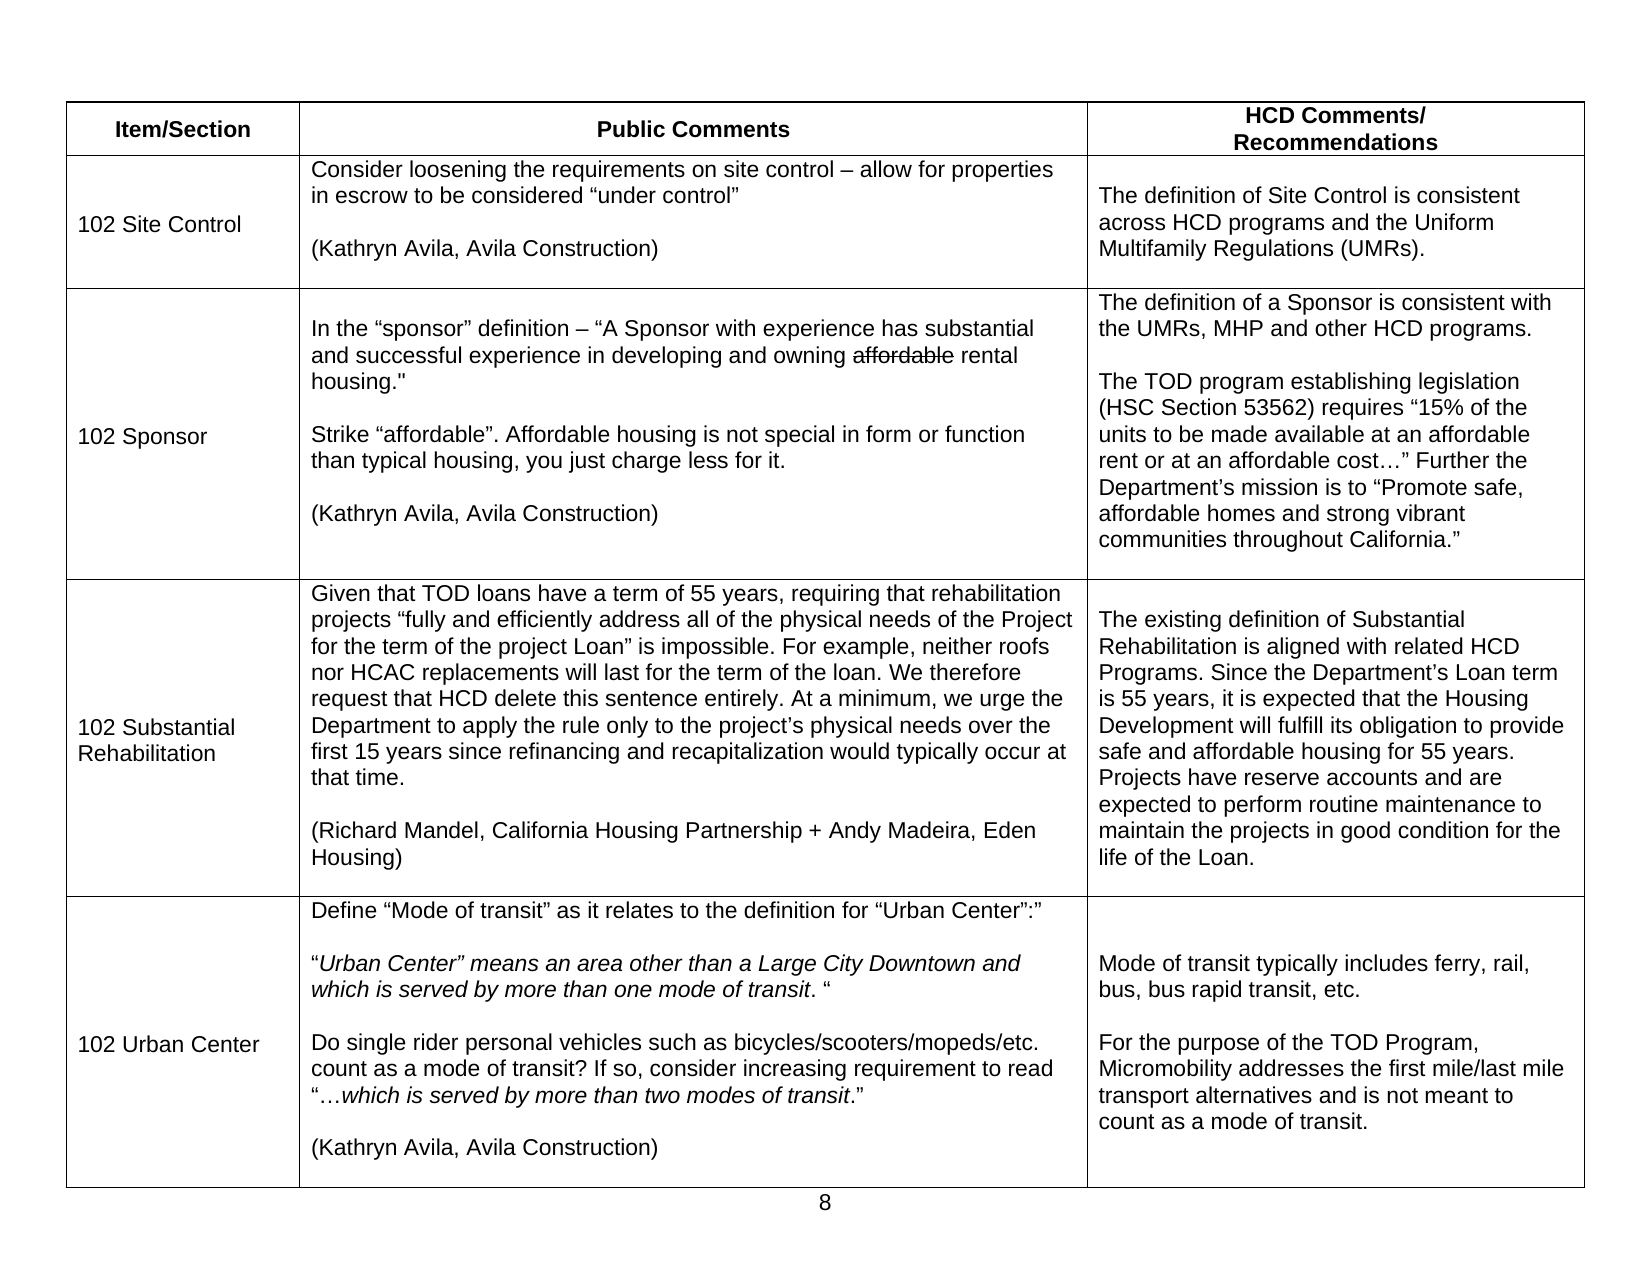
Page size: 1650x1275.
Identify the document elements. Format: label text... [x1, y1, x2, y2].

table_header HCD Comments/ Recommendations [1088, 103, 1584, 155]
table_cell 102 Urban Center [67, 897, 299, 1187]
table_cell The definition of a Sponsor is consistent with the UMRs, MHP and other HCD programs. The TOD program establishing legislation (HSC Section 53562) requires “15% of the units to be made available at an affordable rent or at an affordable cost…” Further the Department’s mission is to “Promote safe, affordable homes and strong vibrant communities throughout California.” [1088, 289, 1584, 579]
table_cell Consider loosening the requirements on site control – allow for properties in escrow to be considered “under control” (Kathryn Avila, Avila Construction) [300, 156, 1087, 288]
table_cell Mode of transit typically includes ferry, rail, bus, bus rapid transit, etc. For the purpose of the TOD Program, Micromobility addresses the first mile/last mile transport alternatives and is not meant to count as a mode of transit. [1088, 897, 1584, 1187]
table_cell The existing definition of Substantial Rehabilitation is aligned with related HCD Programs. Since the Department’s Loan term is 55 years, it is expected that the Housing Development will fulfill its obligation to provide safe and affordable housing for 55 years. Projects have reserve accounts and are expected to perform routine maintenance to maintain the projects in good condition for the life of the Loan. [1088, 580, 1584, 896]
table_cell 102 Sponsor [67, 289, 299, 579]
table_cell 102 Substantial Rehabilitation [67, 580, 299, 896]
table_cell The definition of Site Control is consistent across HCD programs and the Uniform Multifamily Regulations (UMRs). [1088, 156, 1584, 288]
table_header Public Comments [300, 103, 1087, 155]
table_header Item/Section [67, 103, 299, 155]
table_cell Define “Mode of transit” as it relates to the definition for “Urban Center”:” “Urban Center” means an area other than a Large City Downtown and which is served by more than one mode of transit. “ Do single rider personal vehicles such as bicycles/scooters/mopeds/etc. count as a mode of transit? If so, consider increasing requirement to read “…which is served by more than two modes of transit.” (Kathryn Avila, Avila Construction) [300, 897, 1087, 1187]
table_cell 102 Site Control [67, 156, 299, 288]
table_cell In the “sponsor” definition – “A Sponsor with experience has substantial and successful experience in developing and owning affordable rental housing." Strike “affordable”. Affordable housing is not special in form or function than typical housing, you just charge less for it. (Kathryn Avila, Avila Construction) [300, 289, 1087, 579]
table_cell Given that TOD loans have a term of 55 years, requiring that rehabilitation projects “fully and efficiently address all of the physical needs of the Project for the term of the project Loan” is impossible. For example, neither roofs nor HCAC replacements will last for the term of the loan. We therefore request that HCD delete this sentence entirely. At a minimum, we urge the Department to apply the rule only to the project’s physical needs over the first 15 years since refinancing and recapitalization would typically occur at that time. (Richard Mandel, California Housing Partnership + Andy Madeira, Eden Housing) [300, 580, 1087, 896]
